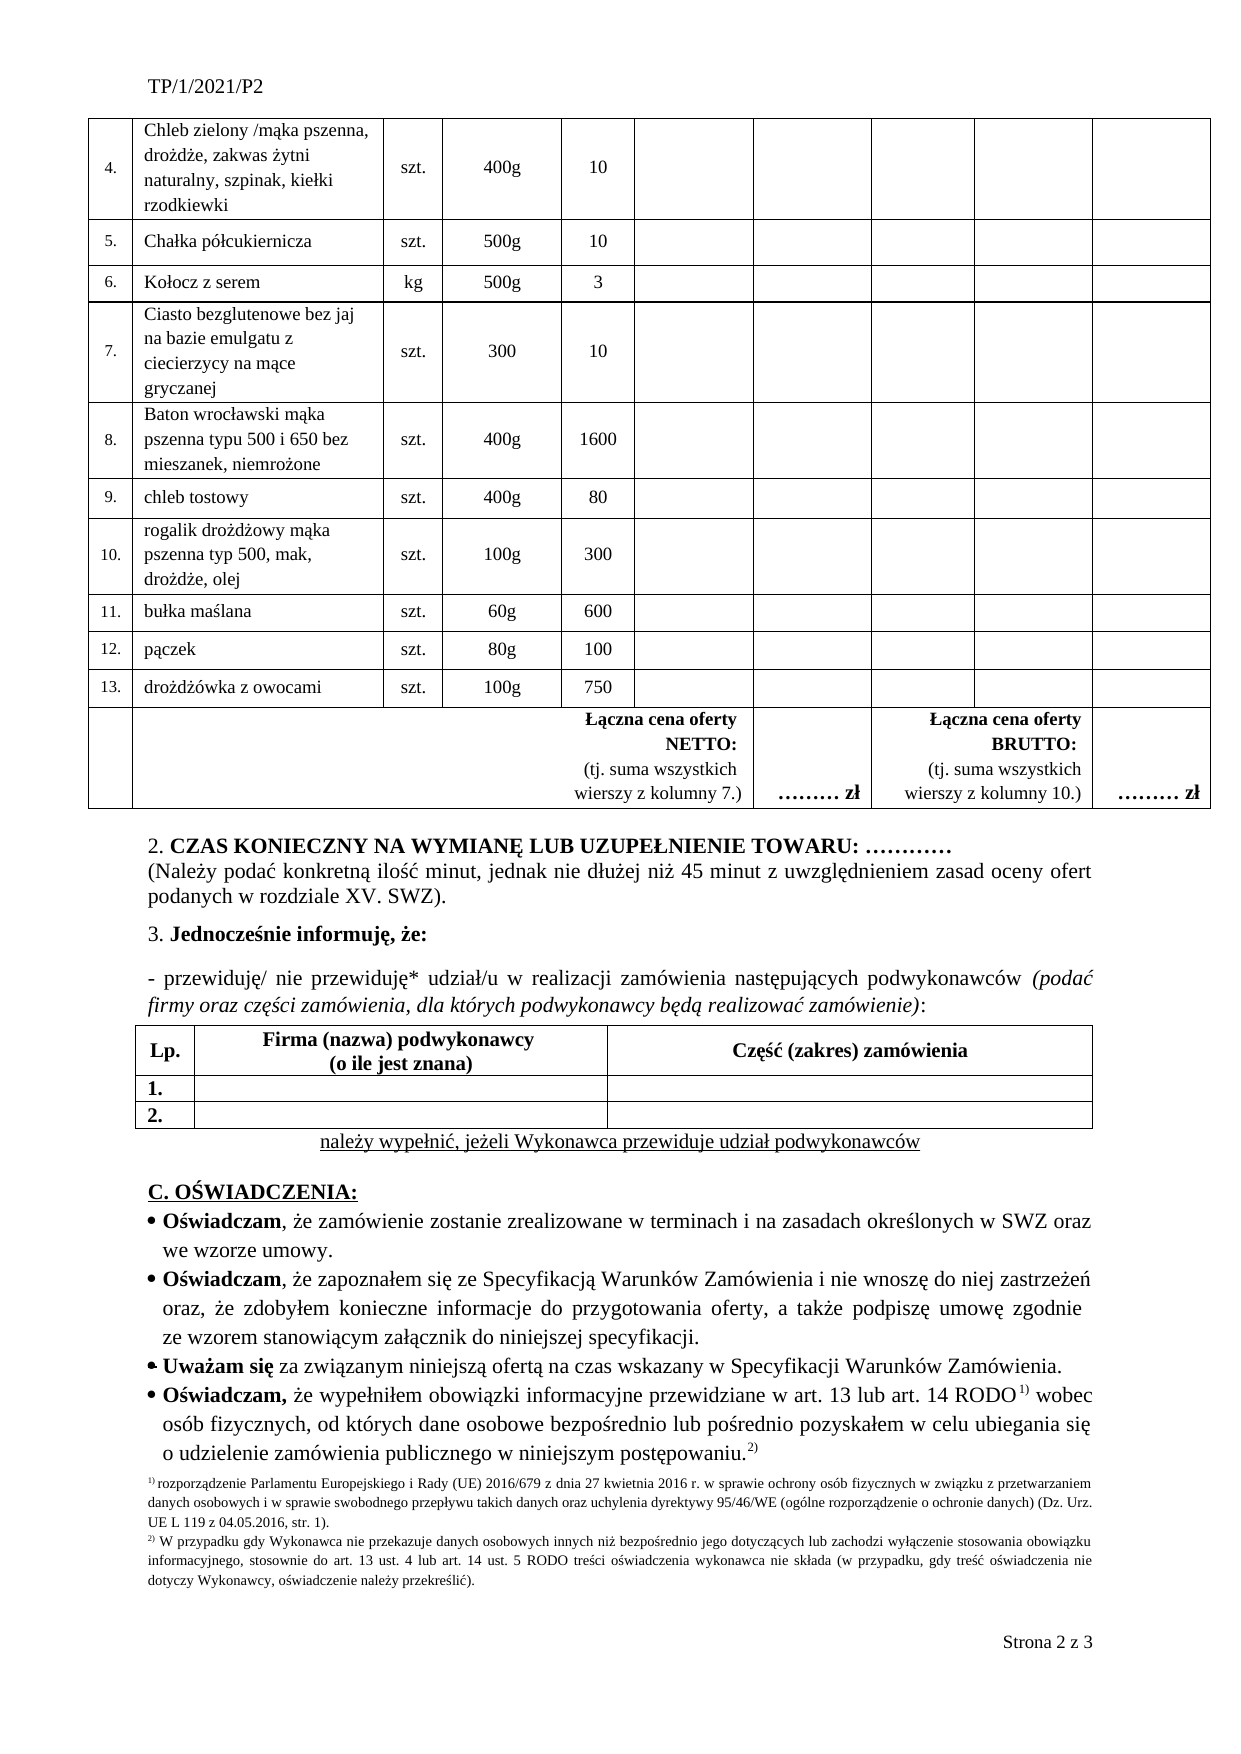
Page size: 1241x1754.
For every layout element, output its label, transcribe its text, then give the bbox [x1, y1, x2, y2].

table_cell [754, 479, 871, 517]
table_cell ……… zł [754, 708, 871, 808]
table_cell [872, 303, 974, 402]
table_header Część (zakres) zamówienia [608, 1026, 1092, 1074]
table_cell [754, 670, 871, 707]
table_cell 80 [562, 479, 634, 517]
table_cell [1093, 519, 1210, 593]
list Uważam się za związanym niniejszą ofertą na czas wskazany w Specyfikacji Warunków Zamówienia. [148, 1353, 1093, 1378]
text (Należy podać konkretną ilość minut, jednak nie dłużej niż 45 minut z uwzględnieniem zasad oceny ofert podanych w rozdziale XV. SWZ). [148, 858, 1093, 908]
table_cell [1093, 266, 1210, 301]
table_cell [754, 119, 871, 219]
table_cell [1093, 220, 1210, 265]
table_cell 5. [89, 220, 132, 265]
table_cell 8. [89, 403, 132, 478]
table_cell szt. [384, 632, 442, 669]
table_cell 300 [562, 519, 634, 593]
table_cell [754, 303, 871, 402]
table_cell [754, 403, 871, 478]
table_cell [635, 303, 753, 402]
table_cell 10 [562, 119, 634, 219]
table_cell [872, 595, 974, 631]
table_cell 10. [89, 519, 132, 593]
table_cell 10 [562, 303, 634, 402]
table_cell [635, 632, 753, 669]
table_cell [872, 266, 974, 301]
table_cell [872, 220, 974, 265]
table_cell Chałka półcukiernicza [133, 220, 383, 265]
list Oświadczam, że zamówienie zostanie zrealizowane w terminach i na zasadach określonych w SWZ oraz we wzorze umowy. [148, 1208, 1093, 1262]
text 1) rozporządzenie Parlamentu Europejskiego i Rady (UE) 2016/679 z dnia 27 kwietnia 2016 r. w sprawie ochrony osób fizycznych w związku z przetwarzaniem danych osobowych i w sprawie swobodnego przepływu takich danych oraz uchylenia dyrektywy 95/46/WE (ogólne rozporządzenie o ochronie danych) (Dz. Urz. UE L 119 z 04.05.2016, str. 1). [148, 1475, 1093, 1530]
table_cell [1093, 119, 1210, 219]
table_cell 4. [89, 119, 132, 219]
table_cell bułka maślana [133, 595, 383, 631]
table_cell [1093, 303, 1210, 402]
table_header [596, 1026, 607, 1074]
table_cell Kołocz z serem [133, 266, 383, 301]
table_cell szt. [384, 119, 442, 219]
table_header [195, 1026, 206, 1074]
table_cell [635, 403, 753, 478]
table_cell Łączna cena oferty NETTO: (tj. suma wszystkich wierszy z kolumny 7.) [133, 708, 753, 808]
table_cell [1093, 670, 1210, 707]
text - przewiduję/ nie przewiduję* udział/u w realizacji zamówienia następujących podwykonawców (podać firmy oraz części zamówienia, dla których podwykonawcy będą realizować zamówienie): [148, 965, 1093, 1017]
text C. OŚWIADCZENIA: [148, 1179, 1093, 1204]
table_cell 100g [443, 519, 561, 593]
table_cell szt. [384, 670, 442, 707]
list Oświadczam, że wypełniłem obowiązki informacyjne przewidziane w art. 13 lub art. 14 RODO1) wobec osób fizycznych, od których dane osobowe bezpośrednio lub pośrednio pozyskałem w celu ubiegania się o udzielenie zamówienia publicznego w niniejszym postępowaniu.2) [148, 1382, 1093, 1465]
table_cell [872, 670, 974, 707]
table_cell [754, 632, 871, 669]
table_cell [975, 303, 1092, 402]
table_cell szt. [384, 519, 442, 593]
table_cell drożdżówka z owocami [133, 670, 383, 707]
table_cell pączek [133, 632, 383, 669]
text należy wypełnić, jeżeli Wykonawca przewiduje udział podwykonawców [148, 1129, 1093, 1153]
list Oświadczam, że zapoznałem się ze Specyfikacją Warunków Zamówienia i nie wnoszę do niej zastrzeżeń oraz, że zdobyłem konieczne informacje do przygotowania oferty, a także podpiszę umowę zgodnie ze wzorem stanowiącym załącznik do niniejszej specyfikacji. [148, 1266, 1093, 1349]
table_cell [635, 595, 753, 631]
table_cell 100 [562, 632, 634, 669]
table_cell kg [384, 266, 442, 301]
table_cell szt. [384, 479, 442, 517]
table_cell [872, 632, 974, 669]
table_cell 60g [443, 595, 561, 631]
table_cell 9. [89, 479, 132, 517]
table_cell 7. [89, 303, 132, 402]
table_cell [1093, 403, 1210, 478]
text 2. CZAS KONIECZNY NA WYMIANĘ LUB UZUPEŁNIENIE TOWARU: ………… [148, 833, 1093, 858]
table_cell szt. [384, 595, 442, 631]
table_cell 1600 [562, 403, 634, 478]
table_cell 1. [136, 1076, 194, 1101]
table_cell [975, 119, 1092, 219]
table_cell [975, 479, 1092, 517]
table_cell [635, 266, 753, 301]
table_cell [1093, 595, 1210, 631]
table_cell 300 [443, 303, 561, 402]
table_cell 2. [136, 1102, 194, 1128]
table_cell 10 [562, 220, 634, 265]
table_cell 6. [89, 266, 132, 301]
table_cell chleb tostowy [133, 479, 383, 517]
table_cell 80g [443, 632, 561, 669]
table_cell [754, 266, 871, 301]
table_cell ……… zł [1093, 708, 1210, 808]
table_cell [872, 403, 974, 478]
table_cell 400g [443, 403, 561, 478]
table_cell [608, 1102, 1092, 1128]
table_cell [754, 595, 871, 631]
table_cell [635, 220, 753, 265]
text 3. Jednocześnie informuję, że: [148, 921, 1093, 946]
table_cell [635, 119, 753, 219]
table_cell [872, 519, 974, 593]
table_cell 100g [443, 670, 561, 707]
table_cell [975, 220, 1092, 265]
table_cell [872, 479, 974, 517]
table_cell [195, 1076, 607, 1101]
table_cell [975, 266, 1092, 301]
table_cell szt. [384, 220, 442, 265]
table_cell [635, 670, 753, 707]
table_cell 3 [562, 266, 634, 301]
table_cell [975, 403, 1092, 478]
table_cell 500g [443, 266, 561, 301]
table_cell [1093, 632, 1210, 669]
table_cell [975, 670, 1092, 707]
table_cell [975, 519, 1092, 593]
table_cell [635, 519, 753, 593]
table_cell [195, 1102, 607, 1128]
table_cell 750 [562, 670, 634, 707]
table_cell Baton wrocławski mąka pszenna typu 500 i 650 bez mieszanek, niemrożone [133, 403, 383, 478]
table_cell Ciasto bezglutenowe bez jaj na bazie emulgatu z ciecierzycy na mące gryczanej [133, 303, 383, 402]
table_cell [975, 595, 1092, 631]
text 2) W przypadku gdy Wykonawca nie przekazuje danych osobowych innych niż bezpośrednio jego dotyczących lub zachodzi wyłączenie stosowania obowiązku informacyjnego, stosownie do art. 13 ust. 4 lub art. 14 ust. 5 RODO treści oświadczenia wykonawca nie składa (w przypadku, gdy treść oświadczenia nie dotyczy Wykonawcy, oświadczenie należy przekreślić). [148, 1533, 1093, 1588]
table_cell 600 [562, 595, 634, 631]
table_cell 500g [443, 220, 561, 265]
table_cell 12. [89, 632, 132, 669]
table_cell [872, 119, 974, 219]
table_cell 13. [89, 670, 132, 707]
table_cell [754, 519, 871, 593]
table_cell 11. [89, 595, 132, 631]
table_cell rogalik drożdżowy mąka pszenna typ 500, mak, drożdże, olej [133, 519, 383, 593]
table_cell [635, 479, 753, 517]
table_cell [608, 1076, 1092, 1101]
table_cell [754, 220, 871, 265]
table_cell [975, 632, 1092, 669]
table_cell szt. [384, 403, 442, 478]
table_cell 400g [443, 119, 561, 219]
table_cell [89, 708, 132, 808]
table_header Lp. [136, 1026, 194, 1074]
table_cell 400g [443, 479, 561, 517]
table_cell szt. [384, 303, 442, 402]
table_cell [1093, 479, 1210, 517]
table_cell Łączna cena oferty BRUTTO: (tj. suma wszystkich wierszy z kolumny 10.) [872, 708, 1092, 808]
table_cell Chleb zielony /mąka pszenna, drożdże, zakwas żytni naturalny, szpinak, kiełki rzodkiewki [133, 119, 383, 219]
